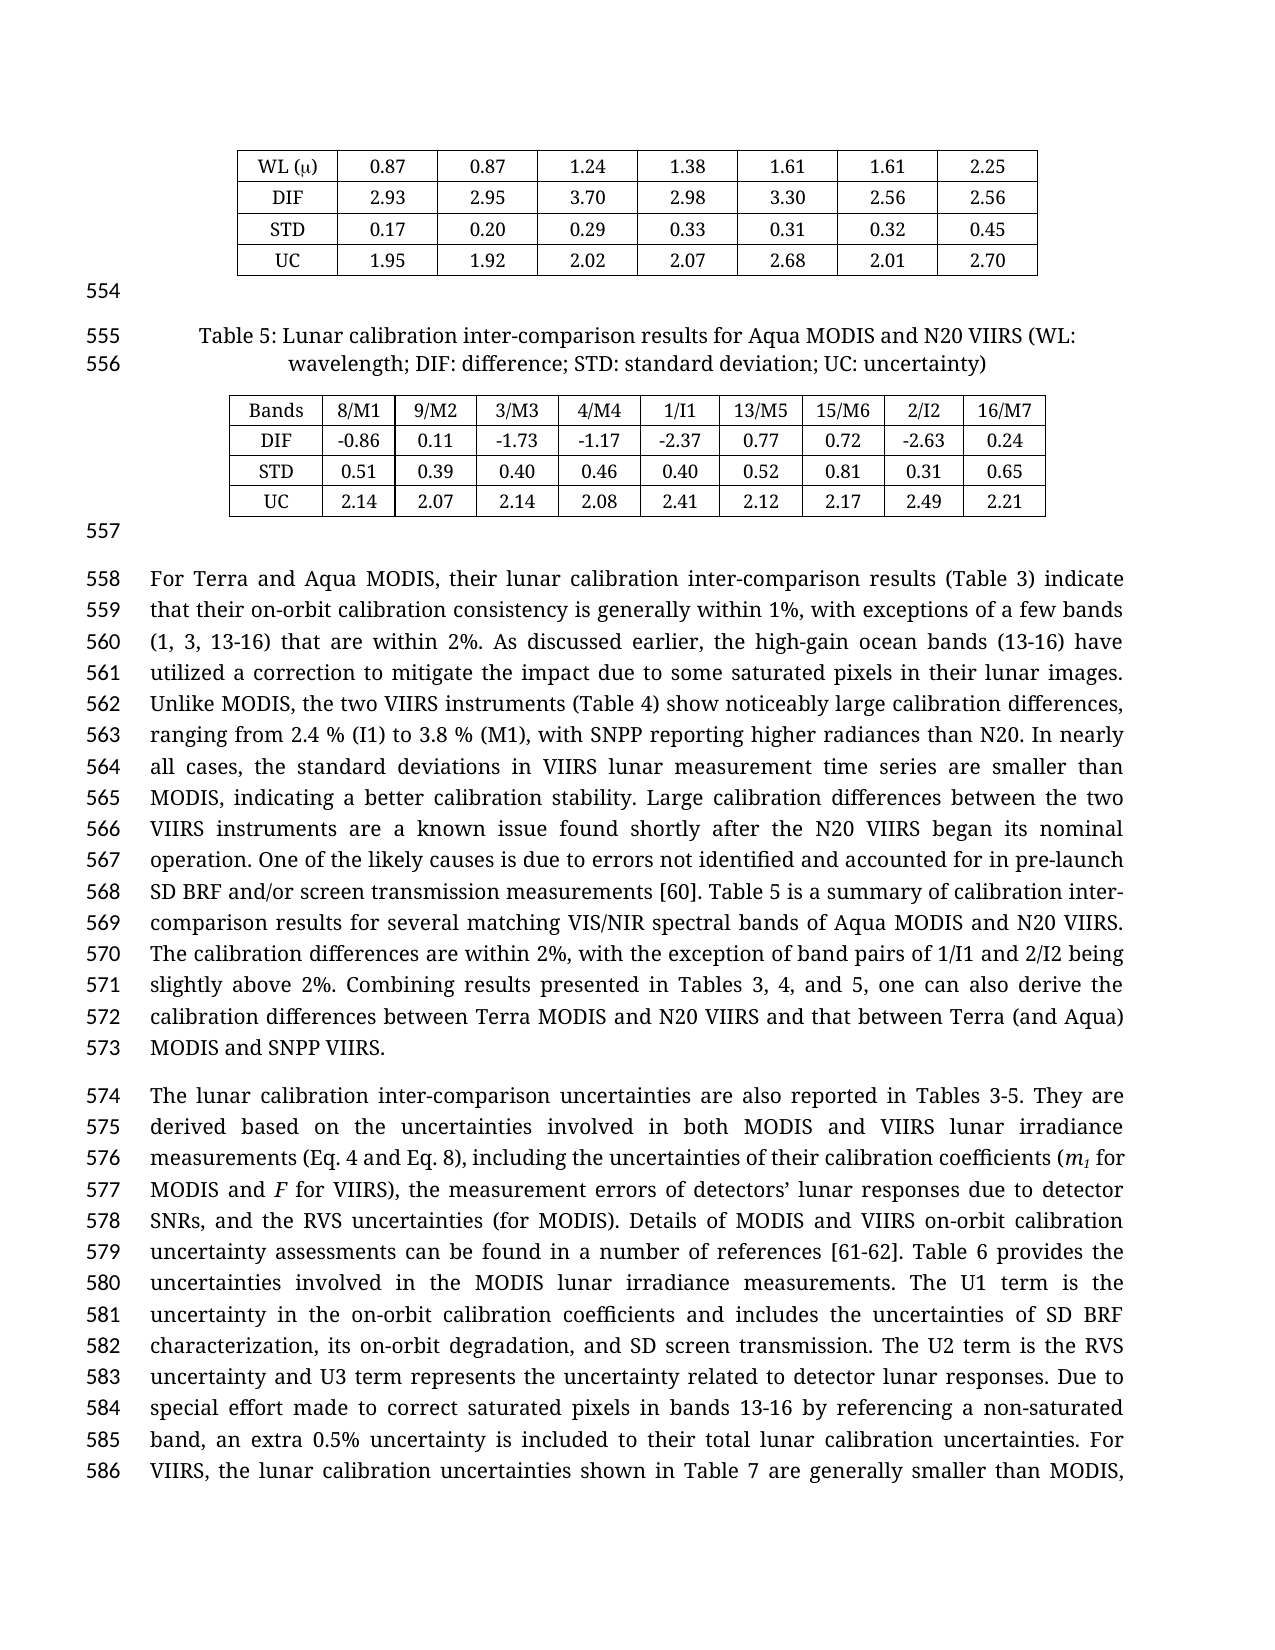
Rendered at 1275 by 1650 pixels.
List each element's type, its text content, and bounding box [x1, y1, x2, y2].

table_cell 2.08 [559, 486, 640, 516]
table_header 8/M1 [323, 396, 394, 425]
table_cell 0.29 [538, 214, 637, 244]
table_header Bands [230, 396, 322, 425]
table_header 3/M3 [477, 396, 558, 425]
table_cell 1.38 [638, 151, 737, 181]
table_cell 0.17 [338, 214, 437, 244]
table_cell 0.46 [559, 456, 640, 485]
text Table 5: Lunar calibration inter-comparison results for Aqua MODIS and N20 VIIRS (WL: wavelength; DIF: difference; STD: standard deviation; UC: uncertainty) [150, 321, 1125, 378]
table_cell 0.87 [438, 151, 537, 181]
table_cell STD [230, 456, 322, 485]
table_header 9/M2 [396, 396, 476, 425]
table_cell 2.02 [538, 245, 637, 275]
table_cell 0.45 [938, 214, 1037, 244]
table_cell 2.41 [641, 486, 719, 516]
table_cell 2.07 [396, 486, 476, 516]
table_cell 2.56 [938, 182, 1037, 212]
table_cell 0.31 [738, 214, 837, 244]
table_cell 2.07 [638, 245, 737, 275]
table_cell UC [230, 486, 322, 516]
table_cell 0.81 [803, 456, 884, 485]
table_cell DIF [238, 182, 337, 212]
table_cell 2.56 [838, 182, 937, 212]
table_cell -1.73 [477, 426, 558, 455]
table_cell 2.01 [838, 245, 937, 275]
table_cell -1.17 [559, 426, 640, 455]
table_cell 0.52 [720, 456, 802, 485]
table_cell -2.37 [641, 426, 719, 455]
table_cell 2.14 [477, 486, 558, 516]
table_cell 2.12 [720, 486, 802, 516]
table_cell 2.98 [638, 182, 737, 212]
table_cell 1.24 [538, 151, 637, 181]
table_cell 0.20 [438, 214, 537, 244]
table_cell 0.51 [323, 456, 394, 485]
table_header 13/M5 [720, 396, 802, 425]
table_cell 0.32 [838, 214, 937, 244]
table_cell 0.72 [803, 426, 884, 455]
table_cell 2.70 [938, 245, 1037, 275]
table_header 15/M6 [803, 396, 884, 425]
table_cell 2.49 [885, 486, 963, 516]
table_cell 1.92 [438, 245, 537, 275]
table_header 4/M4 [559, 396, 640, 425]
table_cell 3.70 [538, 182, 637, 212]
table_cell 2.14 [323, 486, 394, 516]
table_cell 0.39 [396, 456, 476, 485]
table_cell STD [238, 214, 337, 244]
table_header 2/I2 [885, 396, 963, 425]
table_cell 0.40 [477, 456, 558, 485]
table_header 1/I1 [641, 396, 719, 425]
table_cell -0.86 [323, 426, 394, 455]
table_cell 0.31 [885, 456, 963, 485]
table_cell 2.21 [964, 486, 1045, 516]
table_cell 1.61 [738, 151, 837, 181]
table_cell DIF [230, 426, 322, 455]
table_cell 1.95 [338, 245, 437, 275]
table_cell 0.87 [338, 151, 437, 181]
table_cell 3.30 [738, 182, 837, 212]
table_cell 0.33 [638, 214, 737, 244]
table_cell WL () [238, 151, 337, 181]
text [150, 1078, 1125, 1484]
table_cell 2.25 [938, 151, 1037, 181]
table_cell 2.68 [738, 245, 837, 275]
table_cell 0.24 [964, 426, 1045, 455]
table_header 16/M7 [964, 396, 1045, 425]
table_cell 0.11 [396, 426, 476, 455]
table_cell -2.63 [885, 426, 963, 455]
table_cell 0.65 [964, 456, 1045, 485]
table_cell 2.95 [438, 182, 537, 212]
text For Terra and Aqua MODIS, their lunar calibration inter-comparison results (Table 3) indicate that their on-orbit calibration consistency is generally within 1%, with exceptions of a few bands (1, 3, 13-16) that are within 2%. As discussed earlier, the high-gain ocean bands (13-16) have utilized a correction to mitigate the impact due to some saturated pixels in their lunar images. Unlike MODIS, the two VIIRS instruments (Table 4) show noticeably large calibration differences, ranging from 2.4 % (I1) to 3.8 % (M1), with SNPP reporting higher radiances than N20. In nearly all cases, the standard deviations in VIIRS lunar measurement time series are smaller than MODIS, indicating a better calibration stability. Large calibration differences between the two VIIRS instruments are a known issue found shortly after the N20 VIIRS began its nominal operation. One of the likely causes is due to errors not identified and accounted for in pre-launch SD BRF and/or screen transmission measurements [60]. Table 5 is a summary of calibration inter-comparison results for several matching VIS/NIR spectral bands of Aqua MODIS and N20 VIIRS. The calibration differences are within 2%, with the exception of band pairs of 1/I1 and 2/I2 being slightly above 2%. Combining results presented in Tables 3, 4, and 5, one can also derive the calibration differences between Terra MODIS and N20 VIIRS and that between Terra (and Aqua) MODIS and SNPP VIIRS. [150, 562, 1125, 1062]
table_cell 1.61 [838, 151, 937, 181]
table_cell 2.17 [803, 486, 884, 516]
table_cell 0.77 [720, 426, 802, 455]
table_cell UC [238, 245, 337, 275]
table_cell 0.40 [641, 456, 719, 485]
table_cell 2.93 [338, 182, 437, 212]
